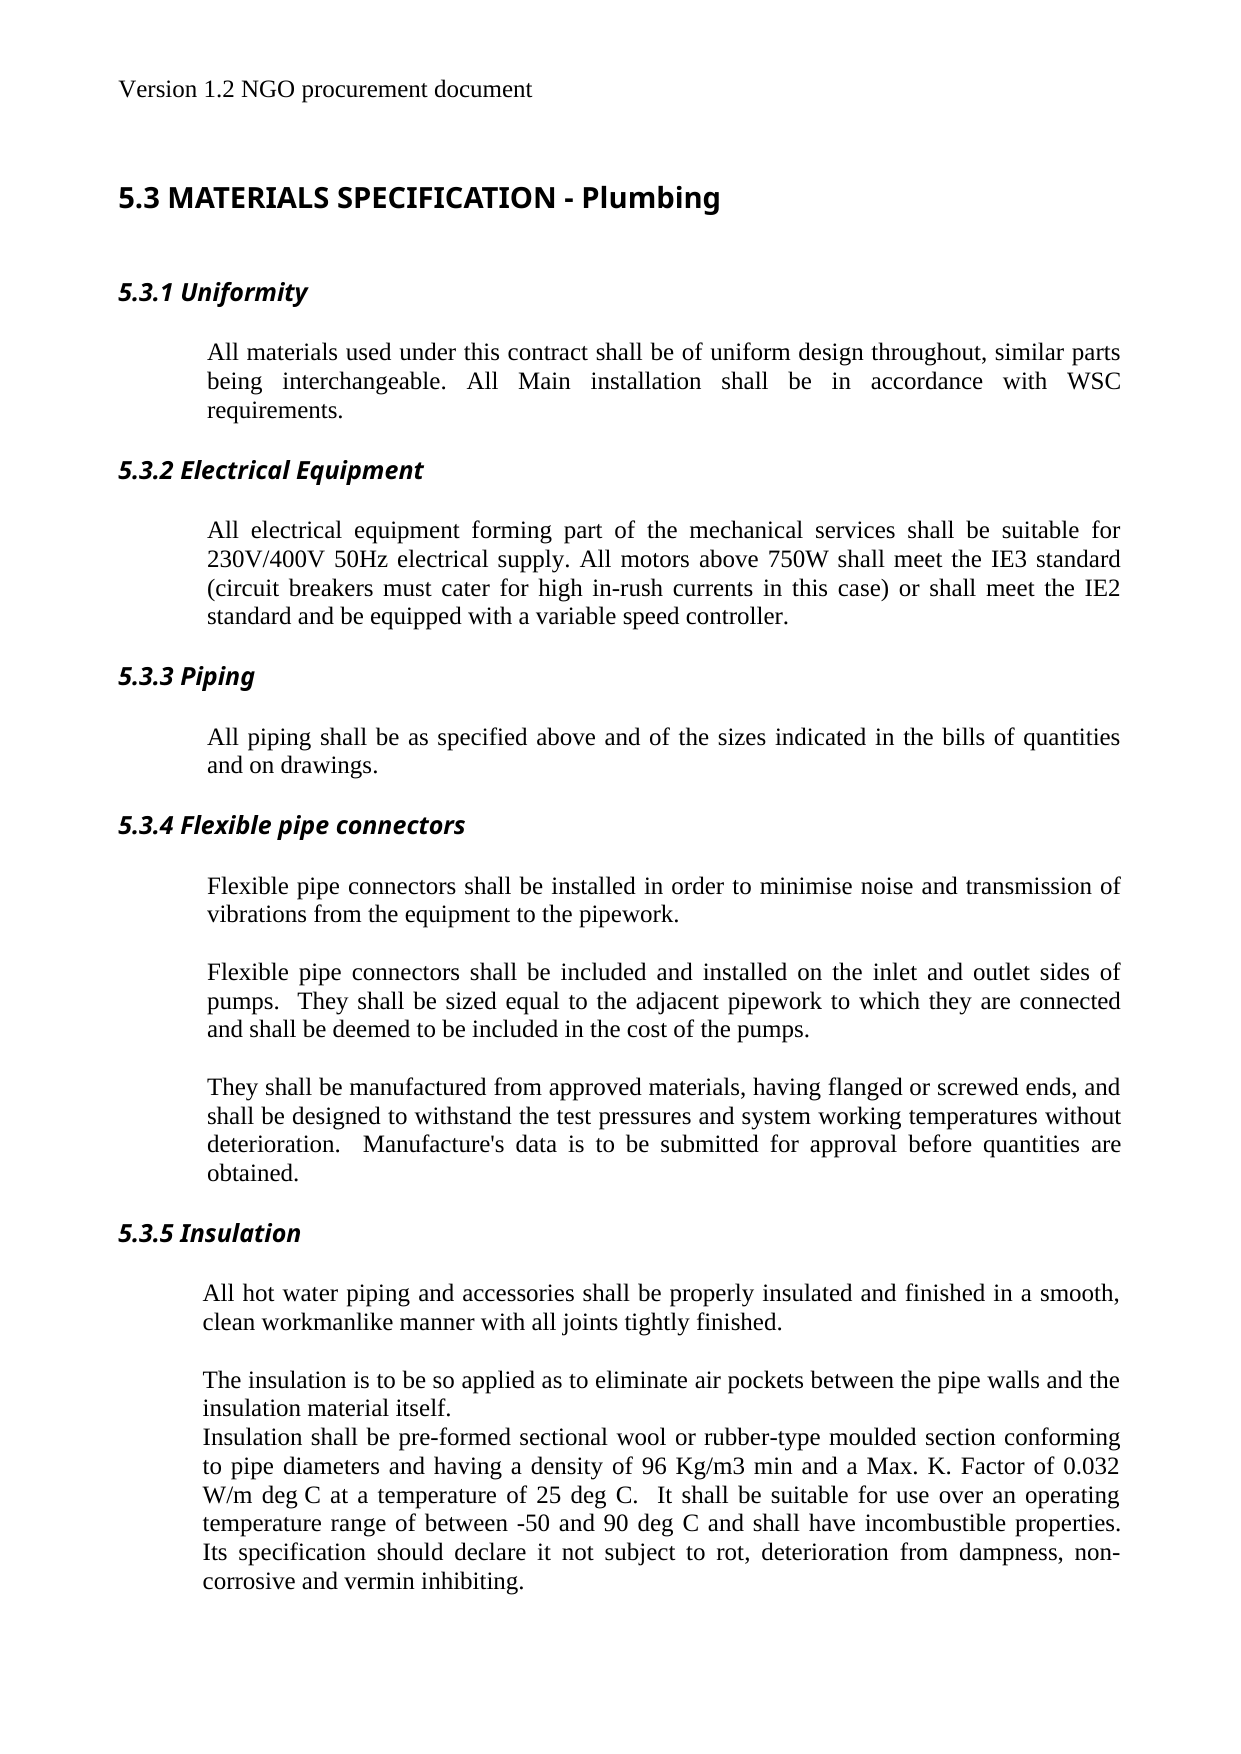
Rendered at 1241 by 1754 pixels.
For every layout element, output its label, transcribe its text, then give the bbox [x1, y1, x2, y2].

text All piping shall be as specified above and of the sizes indicated in the bills of quantities and on drawings. [118, 722, 1122, 779]
subtitle 5.3.4 Flexible pipe connectors [118, 808, 1122, 842]
text Flexible pipe connectors shall be included and installed on the inlet and outlet sides of pumps. They shall be sized equal to the adjacent pipework to which they are connected and shall be deemed to be included in the cost of the pumps. [118, 957, 1122, 1043]
text All electrical equipment forming part of the mechanical services shall be suitable for 230V/400V 50Hz electrical supply. All motors above 750W shall meet the IE3 standard (circuit breakers must cater for high in-rush currents in this case) or shall meet the IE2 standard and be equipped with a variable speed controller. [207, 515, 1122, 630]
subtitle 5.3.3 Piping [118, 659, 1122, 693]
text They shall be manufactured from approved materials, having flanged or screwed ends, and shall be designed to withstand the test pressures and system working temperatures without deterioration. Manufacture's data is to be submitted for approval before quantities are obtained. [118, 1072, 1122, 1187]
subtitle 5.3.1 Uniformity [118, 274, 1122, 308]
text Insulation shall be pre-formed sectional wool or rubber-type moulded section conforming to pipe diameters and having a density of 96 Kg/m3 min and a Max. K. Factor of 0.032 W/m deg C at a temperature of 25 deg C. It shall be suitable for use over an operating temperature range of between -50 and 90 deg C and shall have incombustible properties. Its specification should declare it not subject to rot, deterioration from dampness, non-corrosive and vermin inhibiting. [127, 1422, 1122, 1595]
subtitle 5.3.2 Electrical Equipment [118, 452, 1122, 486]
subtitle 5.3.5 Insulation [118, 1216, 1122, 1250]
text All materials used under this contract shall be of uniform design throughout, similar parts being interchangeable. All Main installation shall be in accordance with WSC requirements. [118, 337, 1122, 423]
text All hot water piping and accessories shall be properly insulated and finished in a smooth, clean workmanlike manner with all joints tightly finished. [127, 1278, 1122, 1336]
subtitle 5.3 MATERIALS SPECIFICATION - Plumbing [118, 177, 1122, 217]
text The insulation is to be so applied as to eliminate air pockets between the pipe walls and the insulation material itself. [127, 1365, 1122, 1422]
text Flexible pipe connectors shall be installed in order to minimise noise and transmission of vibrations from the equipment to the pipework. [118, 871, 1122, 928]
